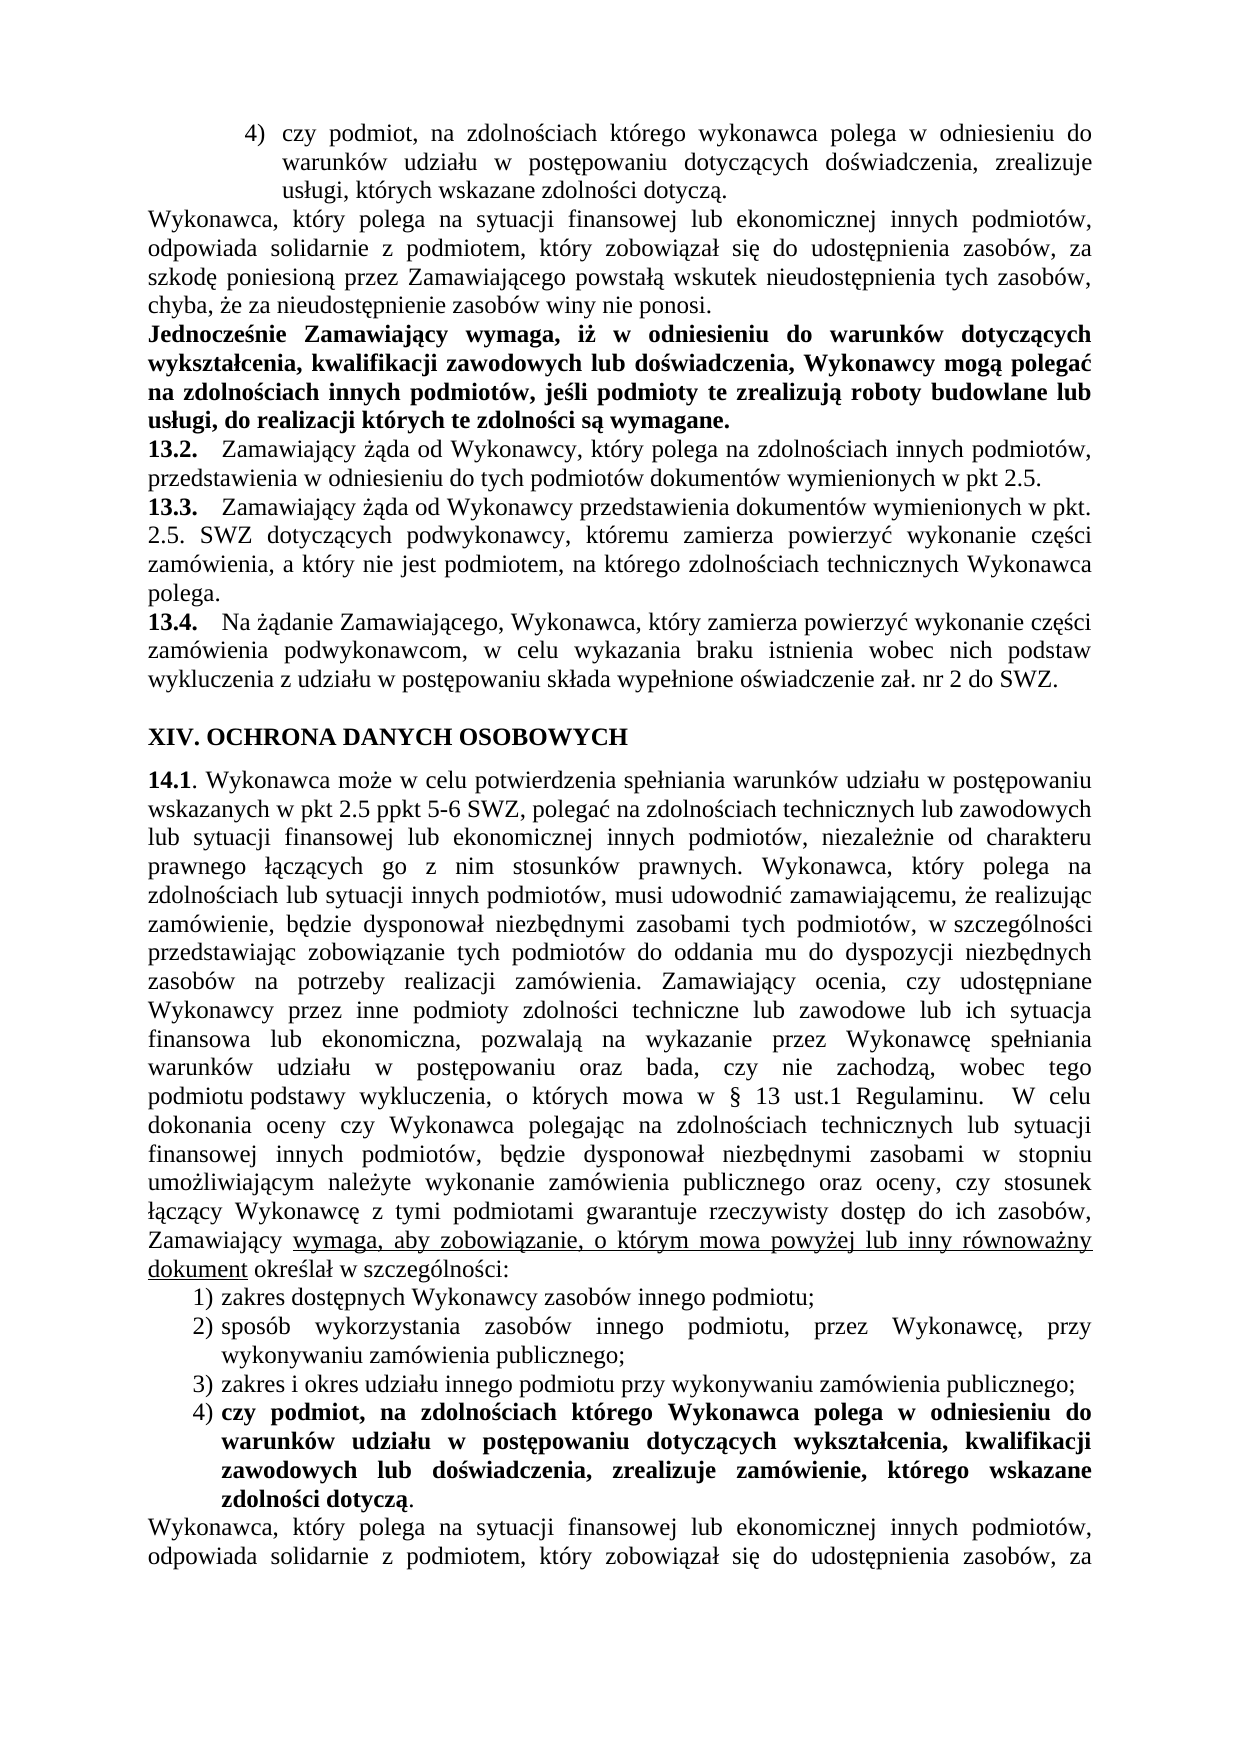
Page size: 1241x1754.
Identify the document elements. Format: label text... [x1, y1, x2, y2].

list Zamawiający żąda od Wykonawcy przedstawienia dokumentów wymienionych w pkt. 2.5. SWZ dotyczących podwykonawcy, któremu zamierza powierzyć wykonanie części zamówienia, a który nie jest podmiotem, na którego zdolnościach technicznych Wykonawca polega. [148, 492, 1092, 607]
text 14.1. Wykonawca może w celu potwierdzenia spełniania warunków udziału w postępowaniu wskazanych w pkt 2.5 ppkt 5-6 SWZ, polegać na zdolnościach technicznych lub zawodowych lub sytuacji finansowej lub ekonomicznej innych podmiotów, niezależnie od charakteru prawnego łączących go z nim stosunków prawnych. Wykonawca, który polega na zdolnościach lub sytuacji innych podmiotów, musi udowodnić zamawiającemu, że realizując zamówienie, będzie dysponował niezbędnymi zasobami tych podmiotów, w szczególności przedstawiając zobowiązanie tych podmiotów do oddania mu do dyspozycji niezbędnych zasobów na potrzeby realizacji zamówienia. Zamawiający ocenia, czy udostępniane Wykonawcy przez inne podmioty zdolności techniczne lub zawodowe lub ich sytuacja finansowa lub ekonomiczna, pozwalają na wykazanie przez Wykonawcę spełniania warunków udziału w postępowaniu oraz bada, czy nie zachodzą, wobec tego podmiotu podstawy wykluczenia, o których mowa w § 13 ust.1 Regulaminu. W celu dokonania oceny czy Wykonawca polegając na zdolnościach technicznych lub sytuacji finansowej innych podmiotów, będzie dysponował niezbędnymi zasobami w stopniu umożliwiającym należyte wykonanie zamówienia publicznego oraz oceny, czy stosunek łączący Wykonawcę z tymi podmiotami gwarantuje rzeczywisty dostęp do ich zasobów, Zamawiający wymaga, aby zobowiązanie, o którym mowa powyżej lub inny równoważny dokument określał w szczególności: [148, 765, 1092, 1282]
text Jednocześnie Zamawiający wymaga, iż w odniesieniu do warunków dotyczących wykształcenia, kwalifikacji zawodowych lub doświadczenia, Wykonawcy mogą polegać na zdolnościach innych podmiotów, jeśli podmioty te zrealizują roboty budowlane lub usługi, do realizacji których te zdolności są wymagane. [148, 319, 1092, 434]
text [148, 1512, 1092, 1570]
text XIV. OCHRONA DANYCH OSOBOWYCH [148, 722, 1092, 751]
list czy podmiot, na zdolnościach którego Wykonawca polega w odniesieniu do warunków udziału w postępowaniu dotyczących wykształcenia, kwalifikacji zawodowych lub doświadczenia, zrealizuje zamówienie, którego wskazane zdolności dotyczą. [192, 1397, 1092, 1512]
list czy podmiot, na zdolnościach którego wykonawca polega w odniesieniu do warunków udziału w postępowaniu dotyczących doświadczenia, zrealizuje usługi, których wskazane zdolności dotyczą. [244, 118, 1092, 204]
list Na żądanie Zamawiającego, Wykonawca, który zamierza powierzyć wykonanie części zamówienia podwykonawcom, w celu wykazania braku istnienia wobec nich podstaw wykluczenia z udziału w postępowaniu składa wypełnione oświadczenie zał. nr 2 do SWZ. [148, 607, 1092, 693]
list zakres i okres udziału innego podmiotu przy wykonywaniu zamówienia publicznego; [192, 1369, 1092, 1397]
list zakres dostępnych Wykonawcy zasobów innego podmiotu; [192, 1282, 1092, 1311]
list Zamawiający żąda od Wykonawcy, który polega na zdolnościach innych podmiotów, przedstawienia w odniesieniu do tych podmiotów dokumentów wymienionych w pkt 2.5. [148, 434, 1092, 492]
list sposób wykorzystania zasobów innego podmiotu, przez Wykonawcę, przy wykonywaniu zamówienia publicznego; [192, 1311, 1092, 1369]
